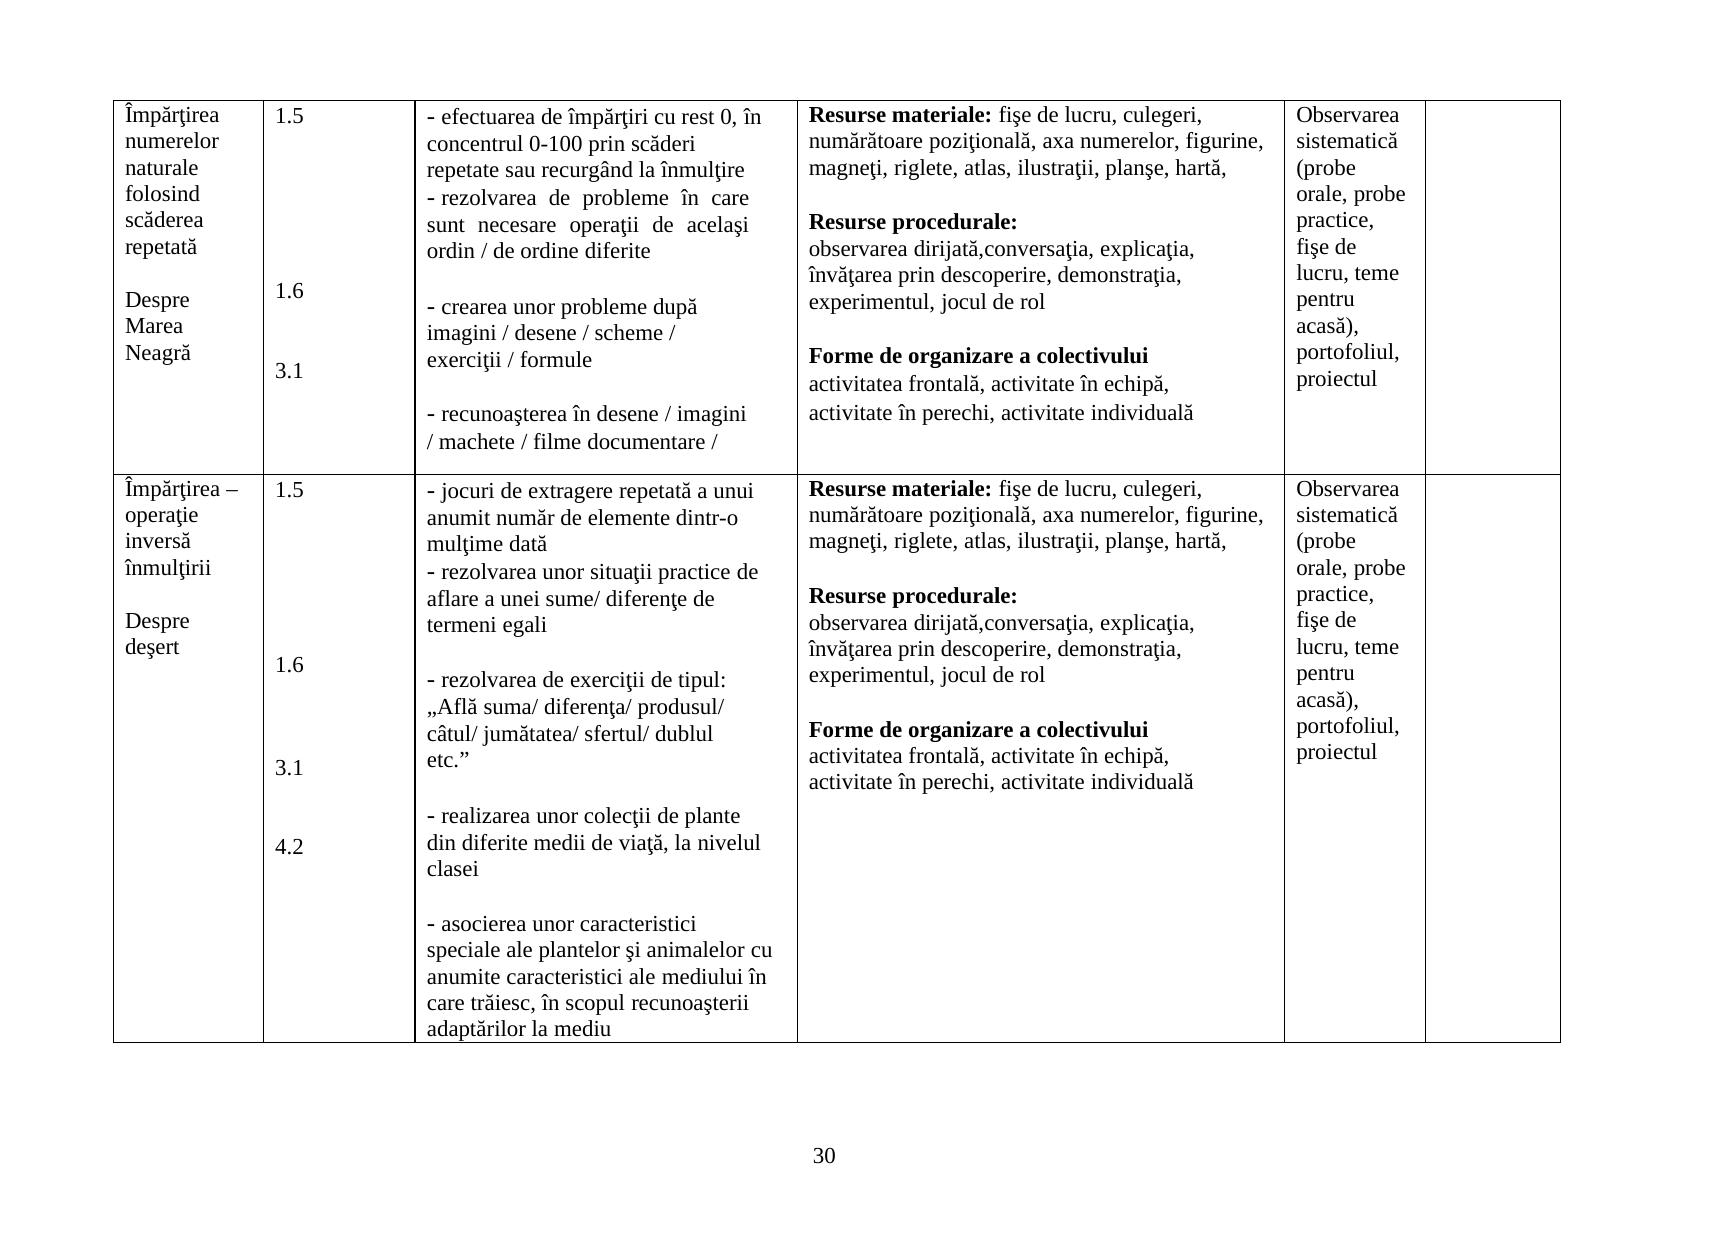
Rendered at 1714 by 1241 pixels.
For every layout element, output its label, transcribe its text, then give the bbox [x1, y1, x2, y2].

table_header 1.5 1.6 3.1 [264, 101, 414, 474]
table_cell [1426, 475, 1560, 1042]
table_cell Resurse materiale: fişe de lucru, culegeri, numărătoare poziţională, axa numerelor, figurine, magneţi, riglete, atlas, ilustraţii, planşe, hartă, Resurse procedurale: observarea dirijată,conversaţia, explicaţia, învăţarea prin descoperire, demonstraţia, experimentul, jocul de rol Forme de organizare a colectivului activitatea frontală, activitate în echipă, activitate în perechi, activitate individuală [798, 475, 1284, 1042]
table_cell jocuri de extragere repetată a unui anumit număr de elemente dintr-o mulţime dată rezolvarea unor situaţii practice de aflare a unei sume/ diferenţe de termeni egali rezolvarea de exerciţii de tipul: „Află suma/ diferenţa/ produsul/ câtul/ jumătatea/ sfertul/ dublul etc.” realizarea unor colecţii de plante din diferite medii de viaţă, la nivelul clasei asocierea unor caracteristici speciale ale plantelor şi animalelor cu anumite caracteristici ale mediului în care trăiesc, în scopul recunoaşterii adaptărilor la mediu [416, 475, 797, 1042]
table_header Observarea sistematică (probe orale, probe practice, fişe de lucru, teme pentru acasă), portofoliul, proiectul [1285, 101, 1425, 474]
table_header efectuarea de împărţiri cu rest 0, în concentrul 0-100 prin scăderi repetate sau recurgând la înmulţire rezolvarea de probleme în care sunt necesare operaţii de acelaşi ordin / de ordine diferite crearea unor probleme după imagini / desene / scheme / exerciţii / formule recunoaşterea în desene / imagini / machete / filme documentare / [416, 101, 797, 474]
table_header Resurse materiale: fişe de lucru, culegeri, numărătoare poziţională, axa numerelor, figurine, magneţi, riglete, atlas, ilustraţii, planşe, hartă, Resurse procedurale: observarea dirijată,conversaţia, explicaţia, învăţarea prin descoperire, demonstraţia, experimentul, jocul de rol Forme de organizare a colectivului activitatea frontală, activitate în echipă, activitate în perechi, activitate individuală [798, 101, 1284, 474]
table_cell 1.5 1.6 3.1 4.2 [264, 475, 414, 1042]
table_header [1426, 101, 1560, 474]
table_cell Împărţirea – operaţie inversă înmulţirii Despre deşert [114, 475, 263, 1042]
table_header Împărţirea numerelor naturale folosind scăderea repetată Despre Marea Neagră [114, 101, 263, 474]
table_cell Observarea sistematică (probe orale, probe practice, fişe de lucru, teme pentru acasă), portofoliul, proiectul [1285, 475, 1425, 1042]
